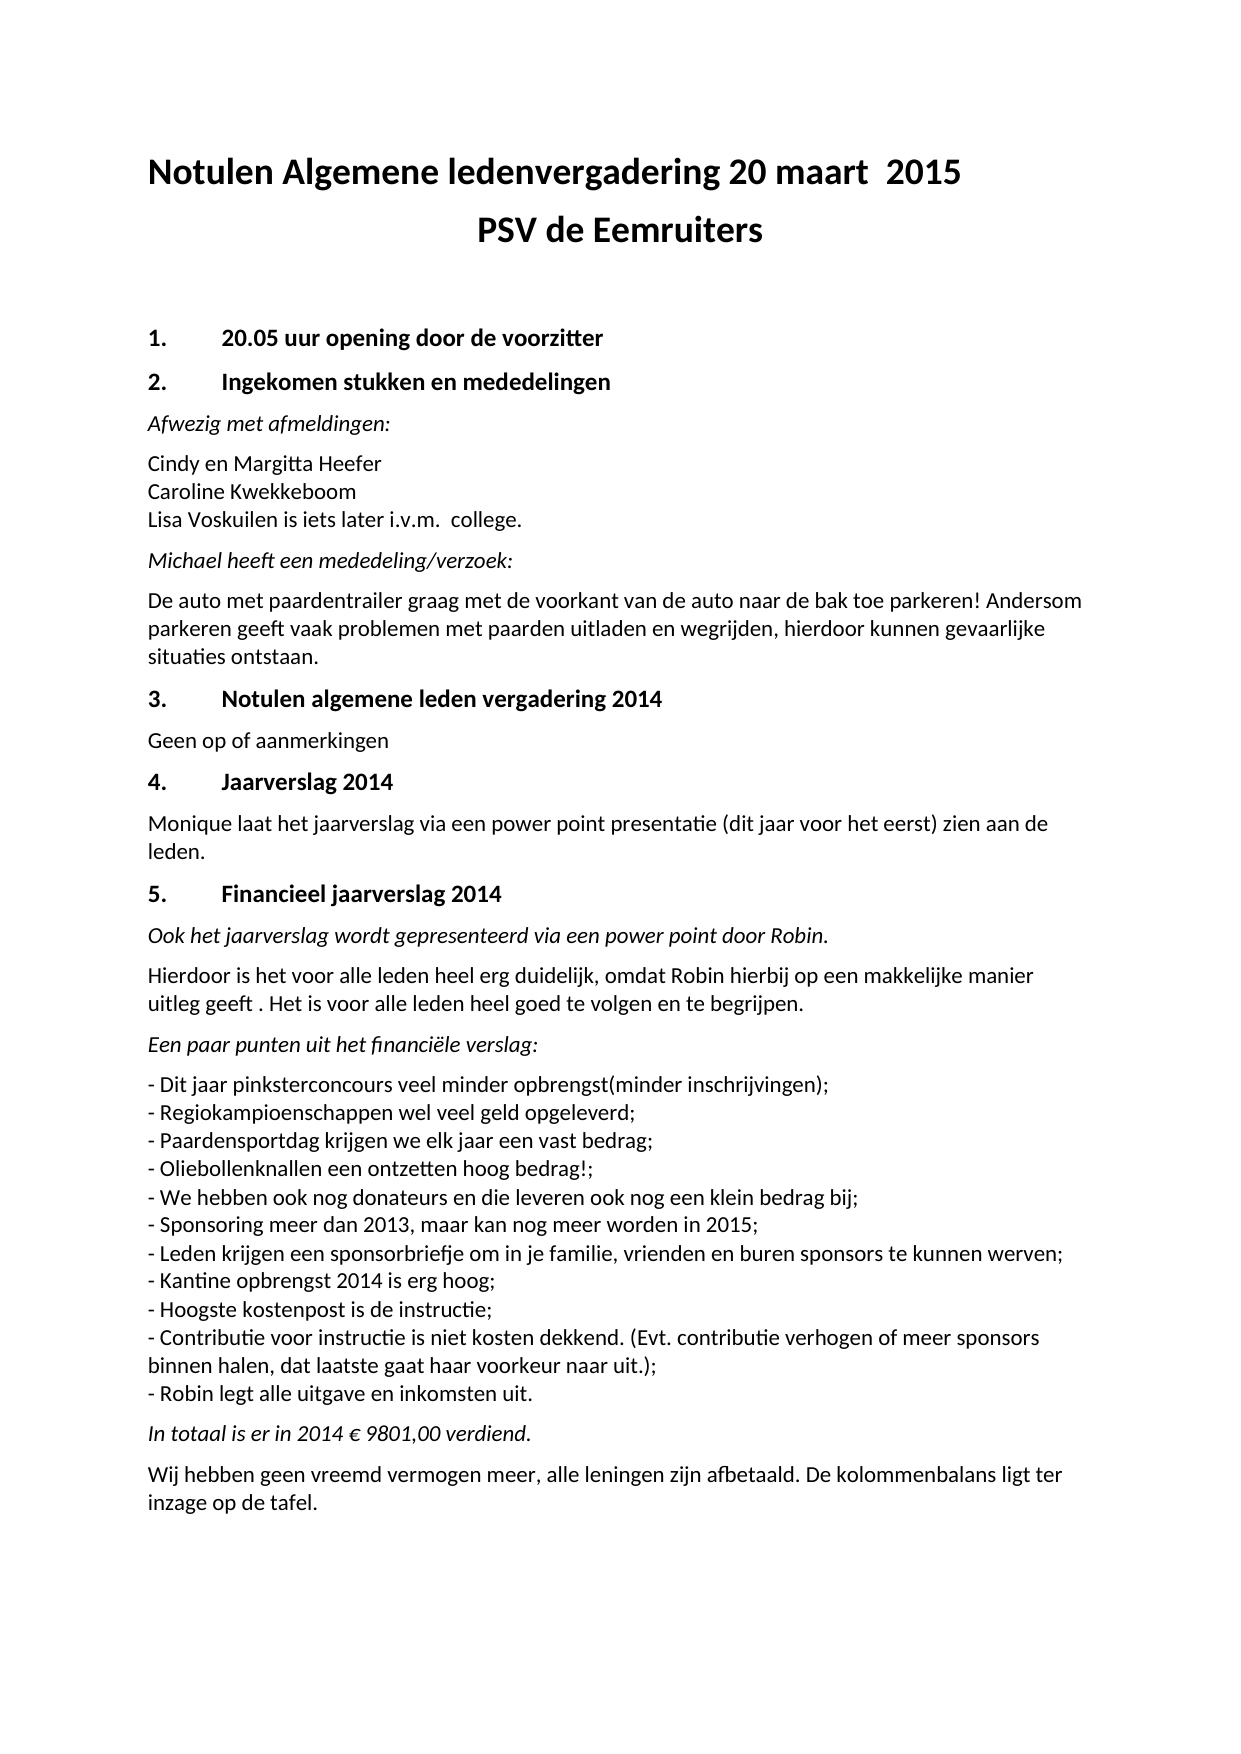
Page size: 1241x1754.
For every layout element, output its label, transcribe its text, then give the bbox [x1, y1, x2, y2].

text - Dit jaar pinksterconcours veel minder opbrengst(minder inschrijvingen); - Regiokampioenschappen wel veel geld opgeleverd; - Paardensportdag krijgen we elk jaar een vast bedrag; - Oliebollenknallen een ontzetten hoog bedrag!; - We hebben ook nog donateurs en die leveren ook nog een klein bedrag bij; - Sponsoring meer dan 2013, maar kan nog meer worden in 2015; - Leden krijgen een sponsorbriefje om in je familie, vrienden en buren sponsors te kunnen werven; - Kantine opbrengst 2014 is erg hoog; - Hoogste kostenpost is de instructie; - Contributie voor instructie is niet kosten dekkend. (Evt. contributie verhogen of meer sponsors binnen halen, dat laatste gaat haar voorkeur naar uit.); - Robin legt alle uitgave en inkomsten uit. [148, 1071, 1093, 1407]
text Wij hebben geen vreemd vermogen meer, alle leningen zijn afbetaald. De kolommenbalans ligt ter inzage op de tafel. [148, 1460, 1093, 1516]
text 2. Ingekomen stukken en mededelingen [148, 366, 1093, 396]
text 1. 20.05 uur opening door de voorzitter [148, 323, 1093, 353]
text Michael heeft een mededeling/verzoek: [148, 546, 1093, 574]
text Ook het jaarverslag wordt gepresenteerd via een power point door Robin. [148, 921, 1093, 949]
text PSV de Eemruiters [148, 206, 1093, 252]
text Hierdoor is het voor alle leden heel erg duidelijk, omdat Robin hierbij op een makkelijke manier uitleg geeft . Het is voor alle leden heel goed te volgen en te begrijpen. [148, 961, 1093, 1017]
text De auto met paardentrailer graag met de voorkant van de auto naar de bak toe parkeren! Andersom parkeren geeft vaak problemen met paarden uitladen en wegrijden, hierdoor kunnen gevaarlijke situaties ontstaan. [148, 586, 1093, 670]
text Geen op of aanmerkingen [148, 726, 1093, 754]
text 4. Jaarverslag 2014 [148, 766, 1093, 797]
text Een paar punten uit het financiële verslag: [148, 1030, 1093, 1058]
text 3. Notulen algemene leden vergadering 2014 [148, 683, 1093, 713]
text In totaal is er in 2014 € 9801,00 verdiend. [148, 1419, 1093, 1447]
text 5. Financieel jaarverslag 2014 [148, 878, 1093, 908]
text Afwezig met afmeldingen: [148, 409, 1093, 437]
text Monique laat het jaarverslag via een power point presentatie (dit jaar voor het eerst) zien aan de leden. [148, 809, 1093, 865]
text Cindy en Margitta Heefer Caroline Kwekkeboom Lisa Voskuilen is iets later i.v.m. college. [148, 449, 1093, 533]
text Notulen Algemene ledenvergadering 20 maart 2015 [148, 148, 1093, 193]
